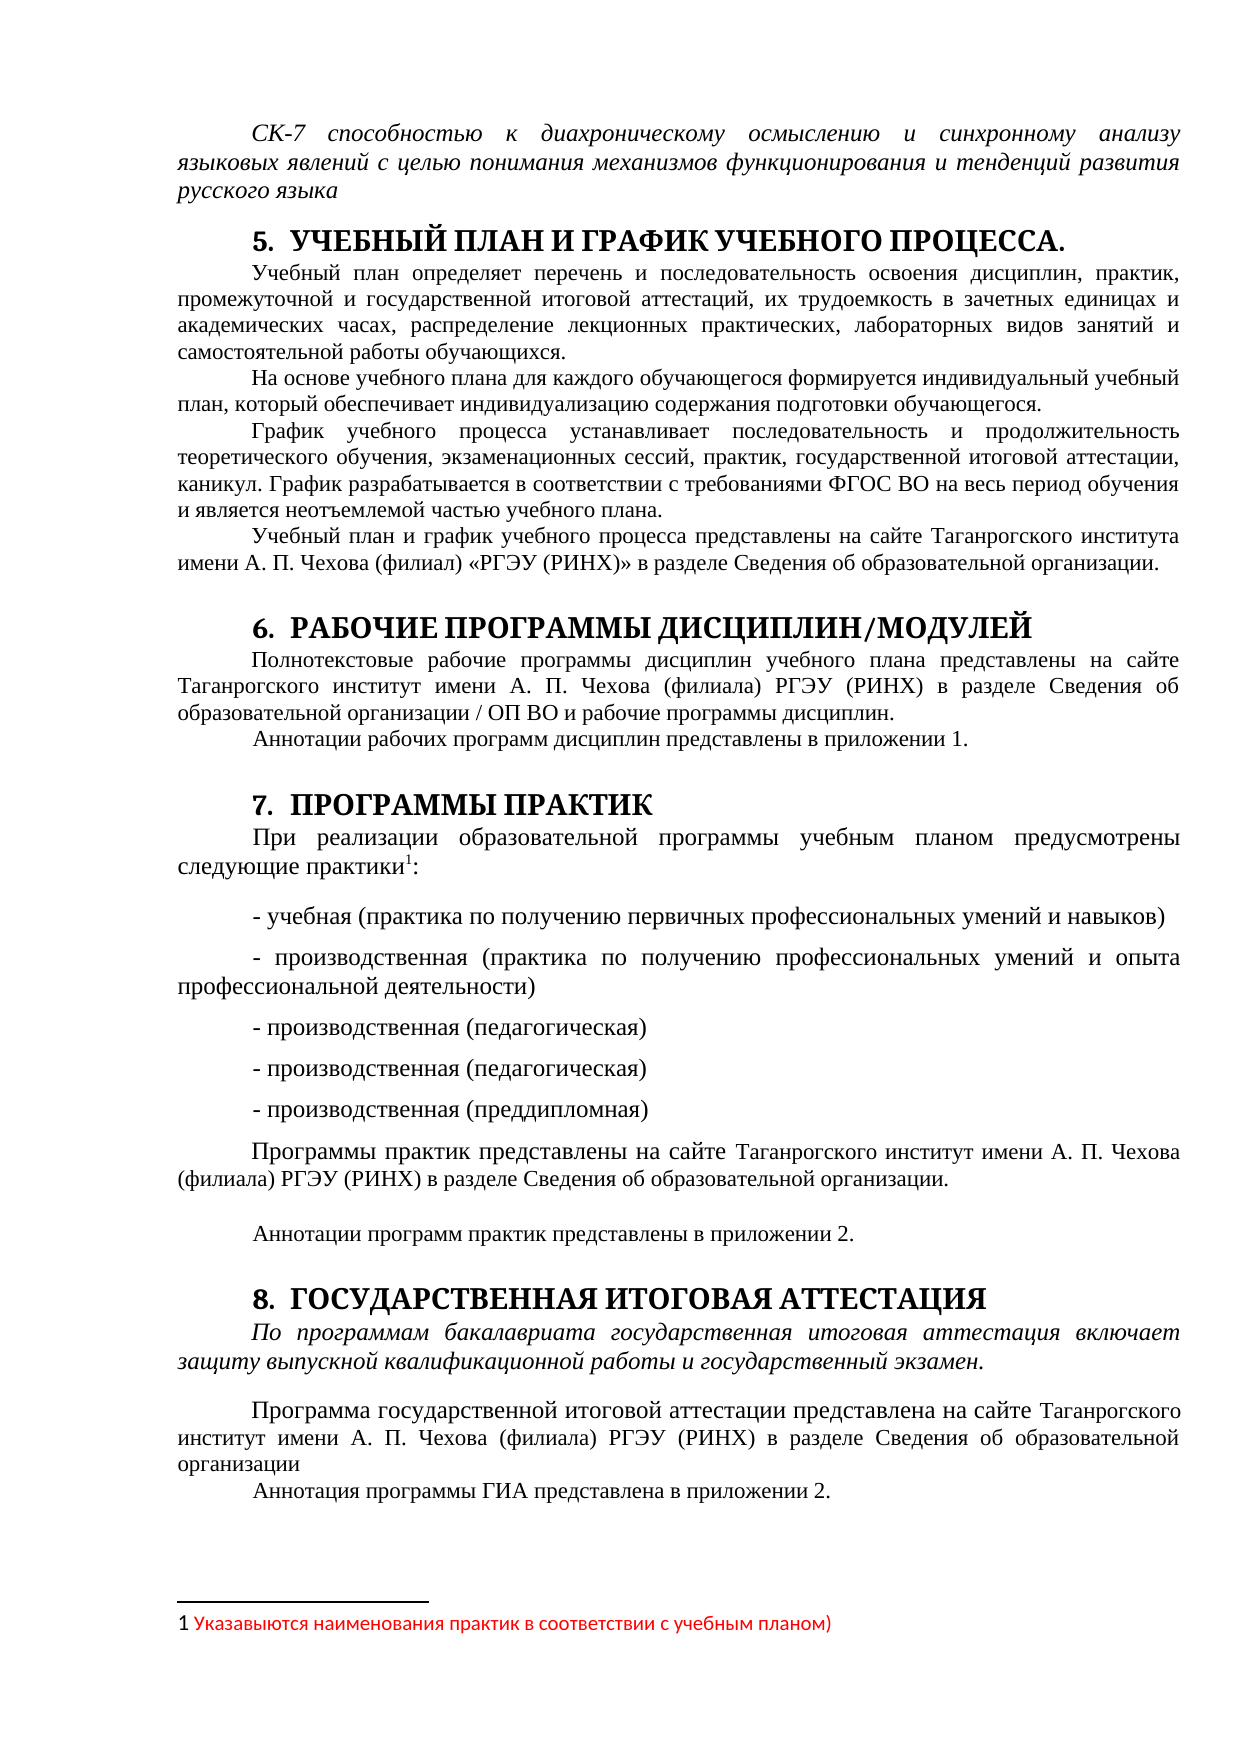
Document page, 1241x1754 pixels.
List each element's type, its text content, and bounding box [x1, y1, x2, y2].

text При реализации образовательной программы учебным планом предусмотрены следующие практики: [177, 822, 1181, 880]
text Аннотации рабочих программ дисциплин представлены в приложении 1. [177, 725, 1181, 751]
text График учебного процесса устанавливает последовательность и продолжительность теоретического обучения, экзаменационных сессий, практик, государственной итоговой аттестации, каникул. График разрабатывается в соответствии с требованиями ФГОС ВО на весь период обучения и является неотъемлемой частью учебного плана. [177, 417, 1181, 522]
text Аннотация программы ГИА представлена в приложении 2. [177, 1477, 1181, 1503]
text - производственная (педагогическая) [177, 1053, 1181, 1082]
text - производственная (педагогическая) [177, 1012, 1181, 1041]
text - учебная (практика по получению первичных профессиональных умений и навыков) [177, 901, 1181, 929]
text По программам бакалавриата государственная итоговая аттестация включает защиту выпускной квалификационной работы и государственный экзамен. [177, 1317, 1181, 1374]
subtitle РАБОЧИЕ ПРОГРАММЫ ДИСЦИПЛИН/МОДУЛЕЙ [252, 612, 1181, 646]
text СК-7 способностью к диахроническому осмыслению и синхронному анализу языковых явлений с целью понимания механизмов функционирования и тенденций развития русского языка [177, 118, 1181, 204]
text Учебный план определяет перечень и последовательность освоения дисциплин, практик, промежуточной и государственной итоговой аттестаций, их трудоемкость в зачетных единицах и академических часах, распределение лекционных практических, лабораторных видов занятий и самостоятельной работы обучающихся. [177, 259, 1181, 364]
text Программы практик представлены на сайте Таганрогского институт имени А. П. Чехова (филиала) РГЭУ (РИНХ) в разделе Сведения об образовательной организации. [177, 1136, 1181, 1191]
text Полнотекстовые рабочие программы дисциплин учебного плана представлены на сайте Таганрогского институт имени А. П. Чехова (филиала) РГЭУ (РИНХ) в разделе Сведения об образовательной организации / ОП ВО и рабочие программы дисциплин. [177, 646, 1181, 725]
text Программа государственной итоговой аттестации представлена на сайте Таганрогского институт имени А. П. Чехова (филиала) РГЭУ (РИНХ) в разделе Сведения об образовательной организации [177, 1395, 1181, 1477]
text Учебный план и график учебного процесса представлены на сайте Таганрогского института имени А. П. Чехова (филиал) «РГЭУ (РИНХ)» в разделе Сведения об образовательной организации. [177, 522, 1181, 575]
text Аннотации программ практик представлены в приложении 2. [177, 1220, 1181, 1246]
text На основе учебного плана для каждого обучающегося формируется индивидуальный учебный план, который обеспечивает индивидуализацию содержания подготовки обучающегося. [177, 364, 1181, 417]
subtitle ПРОГРАММЫ ПРАКТИК [252, 789, 1181, 822]
subtitle ГОСУДАРСТВЕННАЯ ИТОГОВАЯ АТТЕСТАЦИЯ [252, 1283, 1181, 1317]
text - производственная (преддипломная) [177, 1094, 1181, 1123]
subtitle УЧЕБНЫЙ ПЛАН И ГРАФИК УЧЕБНОГО ПРОЦЕССА. [252, 225, 1181, 259]
text - производственная (практика по получению профессиональных умений и опыта профессиональной деятельности) [177, 942, 1181, 999]
